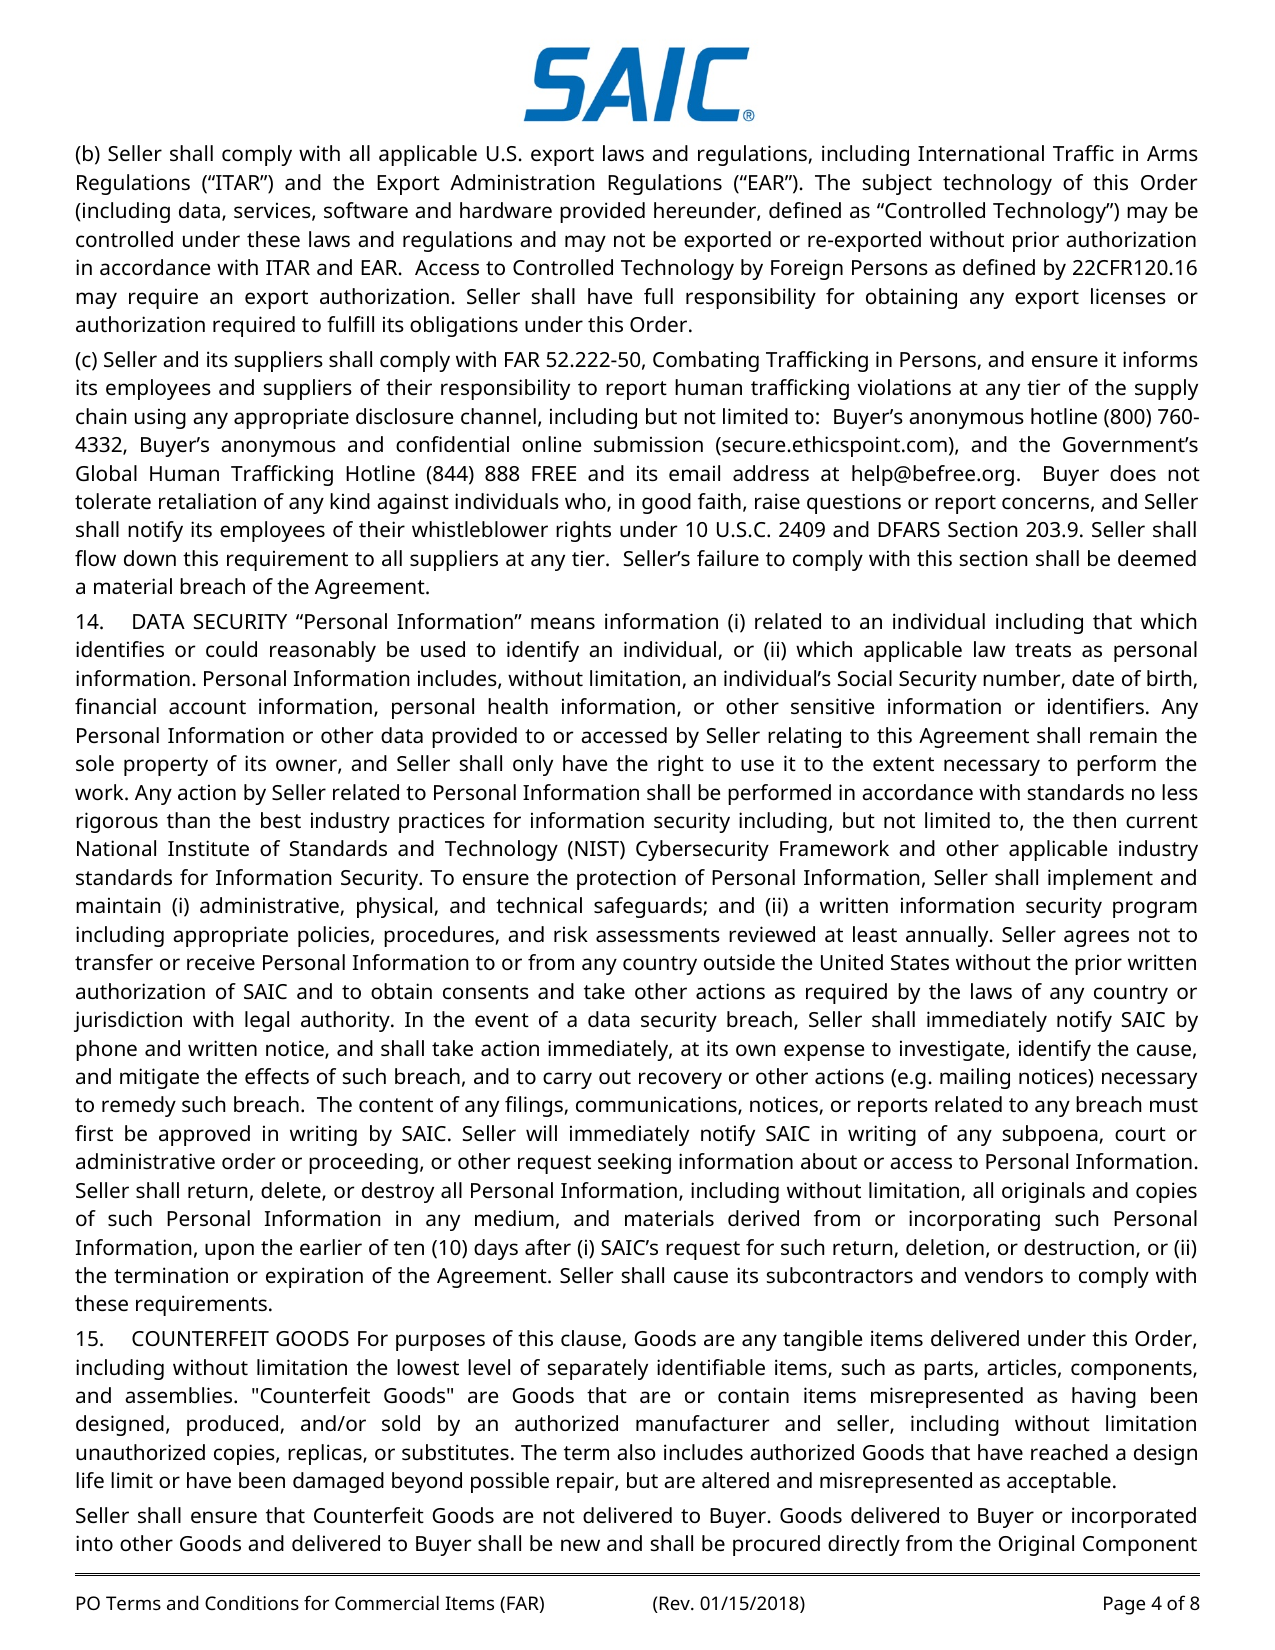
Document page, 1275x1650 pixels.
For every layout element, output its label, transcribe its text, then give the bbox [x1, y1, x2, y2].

list DATA SECURITY “Personal Information” means information (i) related to an individual including that which identifies or could reasonably be used to identify an individual, or (ii) which applicable law treats as personal information. Personal Information includes, without limitation, an individual’s Social Security number, date of birth, financial account information, personal health information, or other sensitive information or identifiers. Any Personal Information or other data provided to or accessed by Seller relating to this Agreement shall remain the sole property of its owner, and Seller shall only have the right to use it to the extent necessary to perform the work. Any action by Seller related to Personal Information shall be performed in accordance with standards no less rigorous than the best industry practices for information security including, but not limited to, the then current National Institute of Standards and Technology (NIST) Cybersecurity Framework and other applicable industry standards for Information Security. To ensure the protection of Personal Information, Seller shall implement and maintain (i) administrative, physical, and technical safeguards; and (ii) a written information security program including appropriate policies, procedures, and risk assessments reviewed at least annually. Seller agrees not to transfer or receive Personal Information to or from any country outside the United States without the prior written authorization of SAIC and to obtain consents and take other actions as required by the laws of any country or jurisdiction with legal authority. In the event of a data security breach, Seller shall immediately notify SAIC by phone and written notice, and shall take action immediately, at its own expense to investigate, identify the cause, and mitigate the effects of such breach, and to carry out recovery or other actions (e.g. mailing notices) necessary to remedy such breach. The content of any filings, communications, notices, or reports related to any breach must first be approved in writing by SAIC. Seller will immediately notify SAIC in writing of any subpoena, court or administrative order or proceeding, or other request seeking information about or access to Personal Information. Seller shall return, delete, or destroy all Personal Information, including without limitation, all originals and copies of such Personal Information in any medium, and materials derived from or incorporating such Personal Information, upon the earlier of ten (10) days after (i) SAIC’s request for such return, deletion, or destruction, or (ii) the termination or expiration of the Agreement. Seller shall cause its subcontractors and vendors to comply with these requirements. [75, 607, 1200, 1318]
list COUNTERFEIT GOODS For purposes of this clause, Goods are any tangible items delivered under this Order, including without limitation the lowest level of separately identifiable items, such as parts, articles, components, and assemblies. "Counterfeit Goods" are Goods that are or contain items misrepresented as having been designed, produced, and/or sold by an authorized manufacturer and seller, including without limitation unauthorized copies, replicas, or substitutes. The term also includes authorized Goods that have reached a design life limit or have been damaged beyond possible repair, but are altered and misrepresented as acceptable. [75, 1324, 1200, 1495]
picture [506, 28, 769, 140]
text (c) Seller and its suppliers shall comply with FAR 52.222-50, Combating Trafficking in Persons, and ensure it informs its employees and suppliers of their responsibility to report human trafficking violations at any tier of the supply chain using any appropriate disclosure channel, including but not limited to: Buyer’s anonymous hotline (800) 760-4332, Buyer’s anonymous and confidential online submission (secure.ethicspoint.com), and the Government’s Global Human Trafficking Hotline (844) 888 FREE and its email address at help@befree.org. Buyer does not tolerate retaliation of any kind against individuals who, in good faith, raise questions or report concerns, and Seller shall notify its employees of their whistleblower rights under 10 U.S.C. 2409 and DFARS Section 203.9. Seller shall flow down this requirement to all suppliers at any tier. Seller’s failure to comply with this section shall be deemed a material breach of the Agreement. [75, 345, 1200, 601]
text (b) Seller shall comply with all applicable U.S. export laws and regulations, including International Traffic in Arms Regulations (“ITAR”) and the Export Administration Regulations (“EAR”). The subject technology of this Order (including data, services, software and hardware provided hereunder, defined as “Controlled Technology”) may be controlled under these laws and regulations and may not be exported or re-exported without prior authorization in accordance with ITAR and EAR. Access to Controlled Technology by Foreign Persons as defined by 22CFR120.16 may require an export authorization. Seller shall have full responsibility for obtaining any export licenses or authorization required to fulfill its obligations under this Order. [75, 139, 1200, 339]
